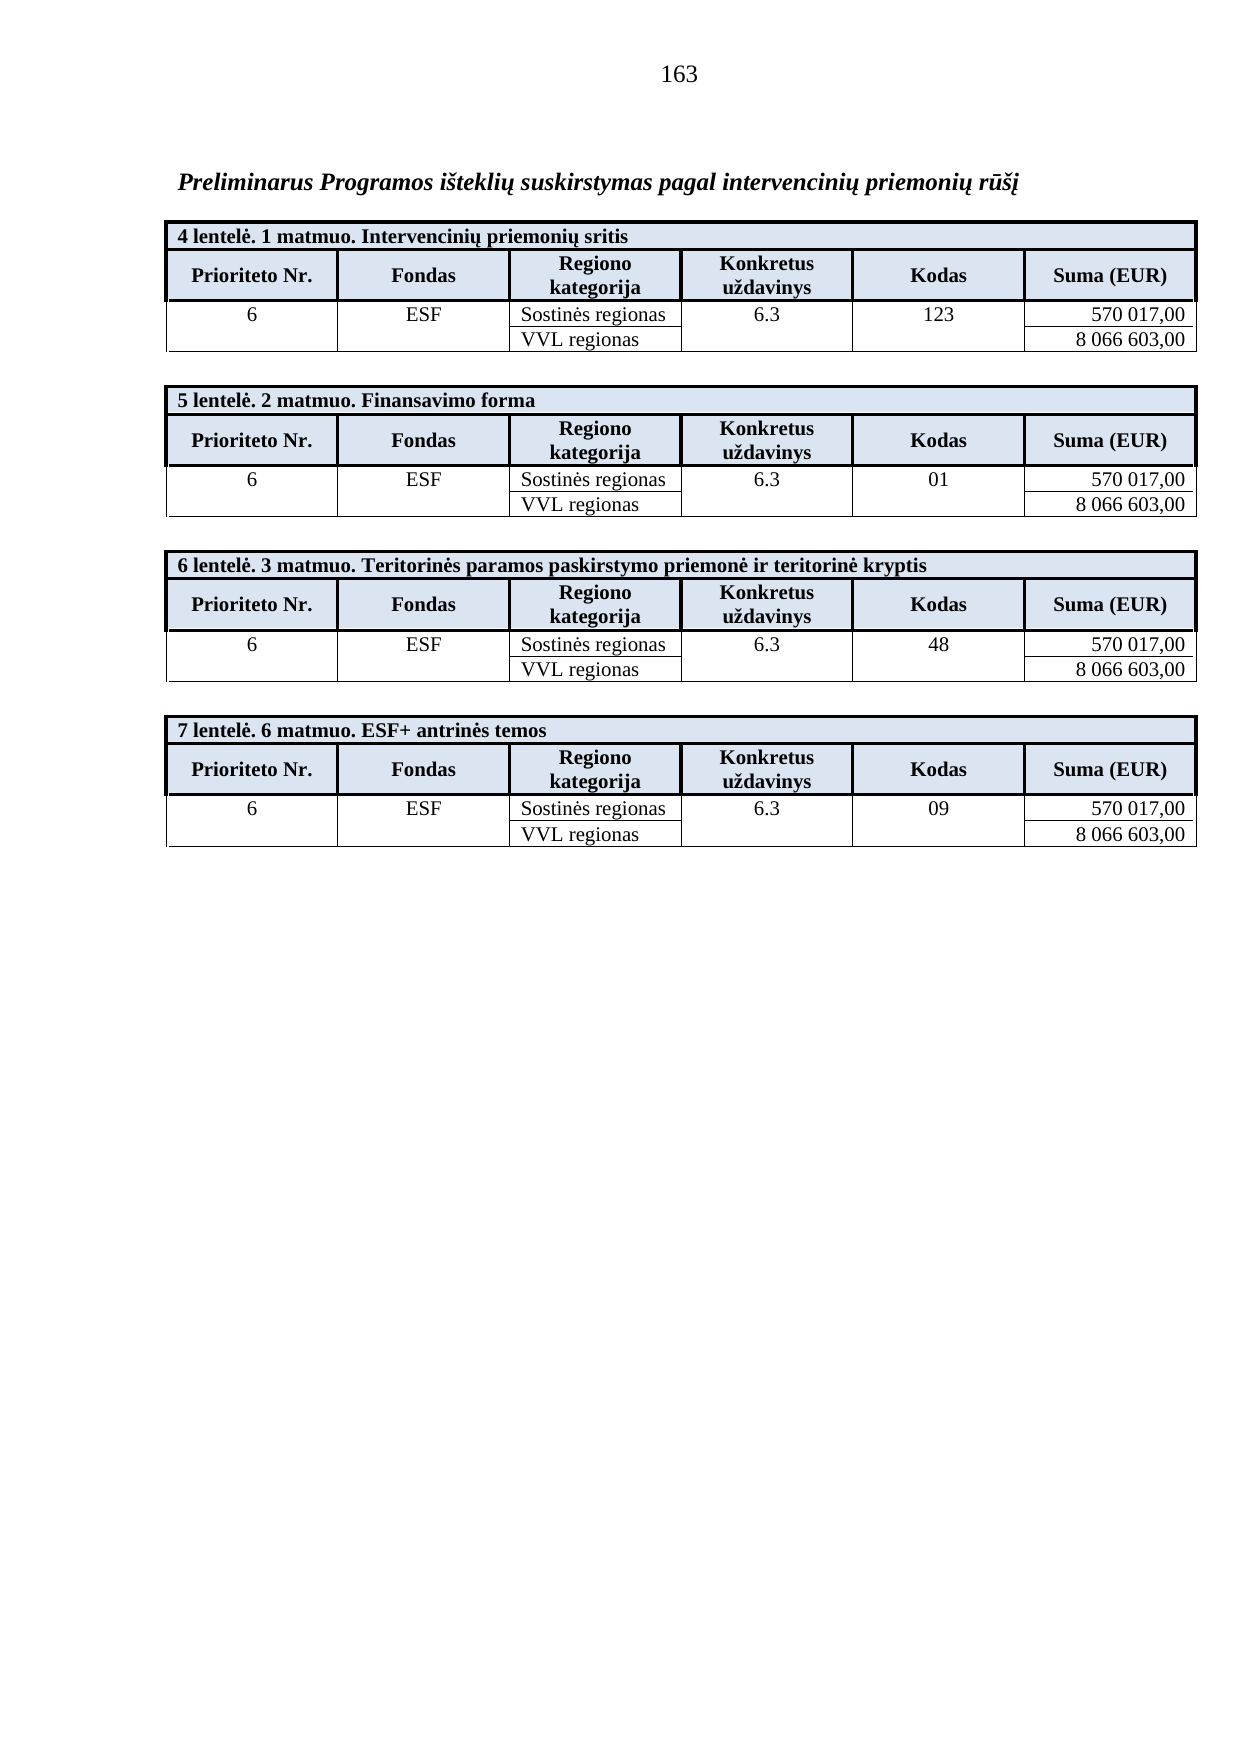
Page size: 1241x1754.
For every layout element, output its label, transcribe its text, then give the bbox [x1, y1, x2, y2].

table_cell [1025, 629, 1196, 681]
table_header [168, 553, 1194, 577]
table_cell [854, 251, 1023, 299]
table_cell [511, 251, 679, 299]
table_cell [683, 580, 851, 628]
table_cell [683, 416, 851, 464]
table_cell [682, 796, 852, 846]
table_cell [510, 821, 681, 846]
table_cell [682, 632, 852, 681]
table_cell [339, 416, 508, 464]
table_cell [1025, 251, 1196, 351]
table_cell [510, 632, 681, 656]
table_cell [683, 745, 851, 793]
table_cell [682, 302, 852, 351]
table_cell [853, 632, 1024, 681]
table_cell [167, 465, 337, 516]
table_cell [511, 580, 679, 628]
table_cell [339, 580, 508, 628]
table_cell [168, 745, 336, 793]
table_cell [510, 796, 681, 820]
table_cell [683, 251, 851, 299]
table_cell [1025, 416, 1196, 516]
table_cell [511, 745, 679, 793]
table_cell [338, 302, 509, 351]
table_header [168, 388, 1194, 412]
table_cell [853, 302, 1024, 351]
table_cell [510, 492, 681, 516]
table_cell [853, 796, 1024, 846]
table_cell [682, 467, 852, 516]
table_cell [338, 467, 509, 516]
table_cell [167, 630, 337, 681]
text Preliminarus Programos išteklių suskirstymas pagal intervencinių priemonių rūšį [177, 167, 1181, 195]
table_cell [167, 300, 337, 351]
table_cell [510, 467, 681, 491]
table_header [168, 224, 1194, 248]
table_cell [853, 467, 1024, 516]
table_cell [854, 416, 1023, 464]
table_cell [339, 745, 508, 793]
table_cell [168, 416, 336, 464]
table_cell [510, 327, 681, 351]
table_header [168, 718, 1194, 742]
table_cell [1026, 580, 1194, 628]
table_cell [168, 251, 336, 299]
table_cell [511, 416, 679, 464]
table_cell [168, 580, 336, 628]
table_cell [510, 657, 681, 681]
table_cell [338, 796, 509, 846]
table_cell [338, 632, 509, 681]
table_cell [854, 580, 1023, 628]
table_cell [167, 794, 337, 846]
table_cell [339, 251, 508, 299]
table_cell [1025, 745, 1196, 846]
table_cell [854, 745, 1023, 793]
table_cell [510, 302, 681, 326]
